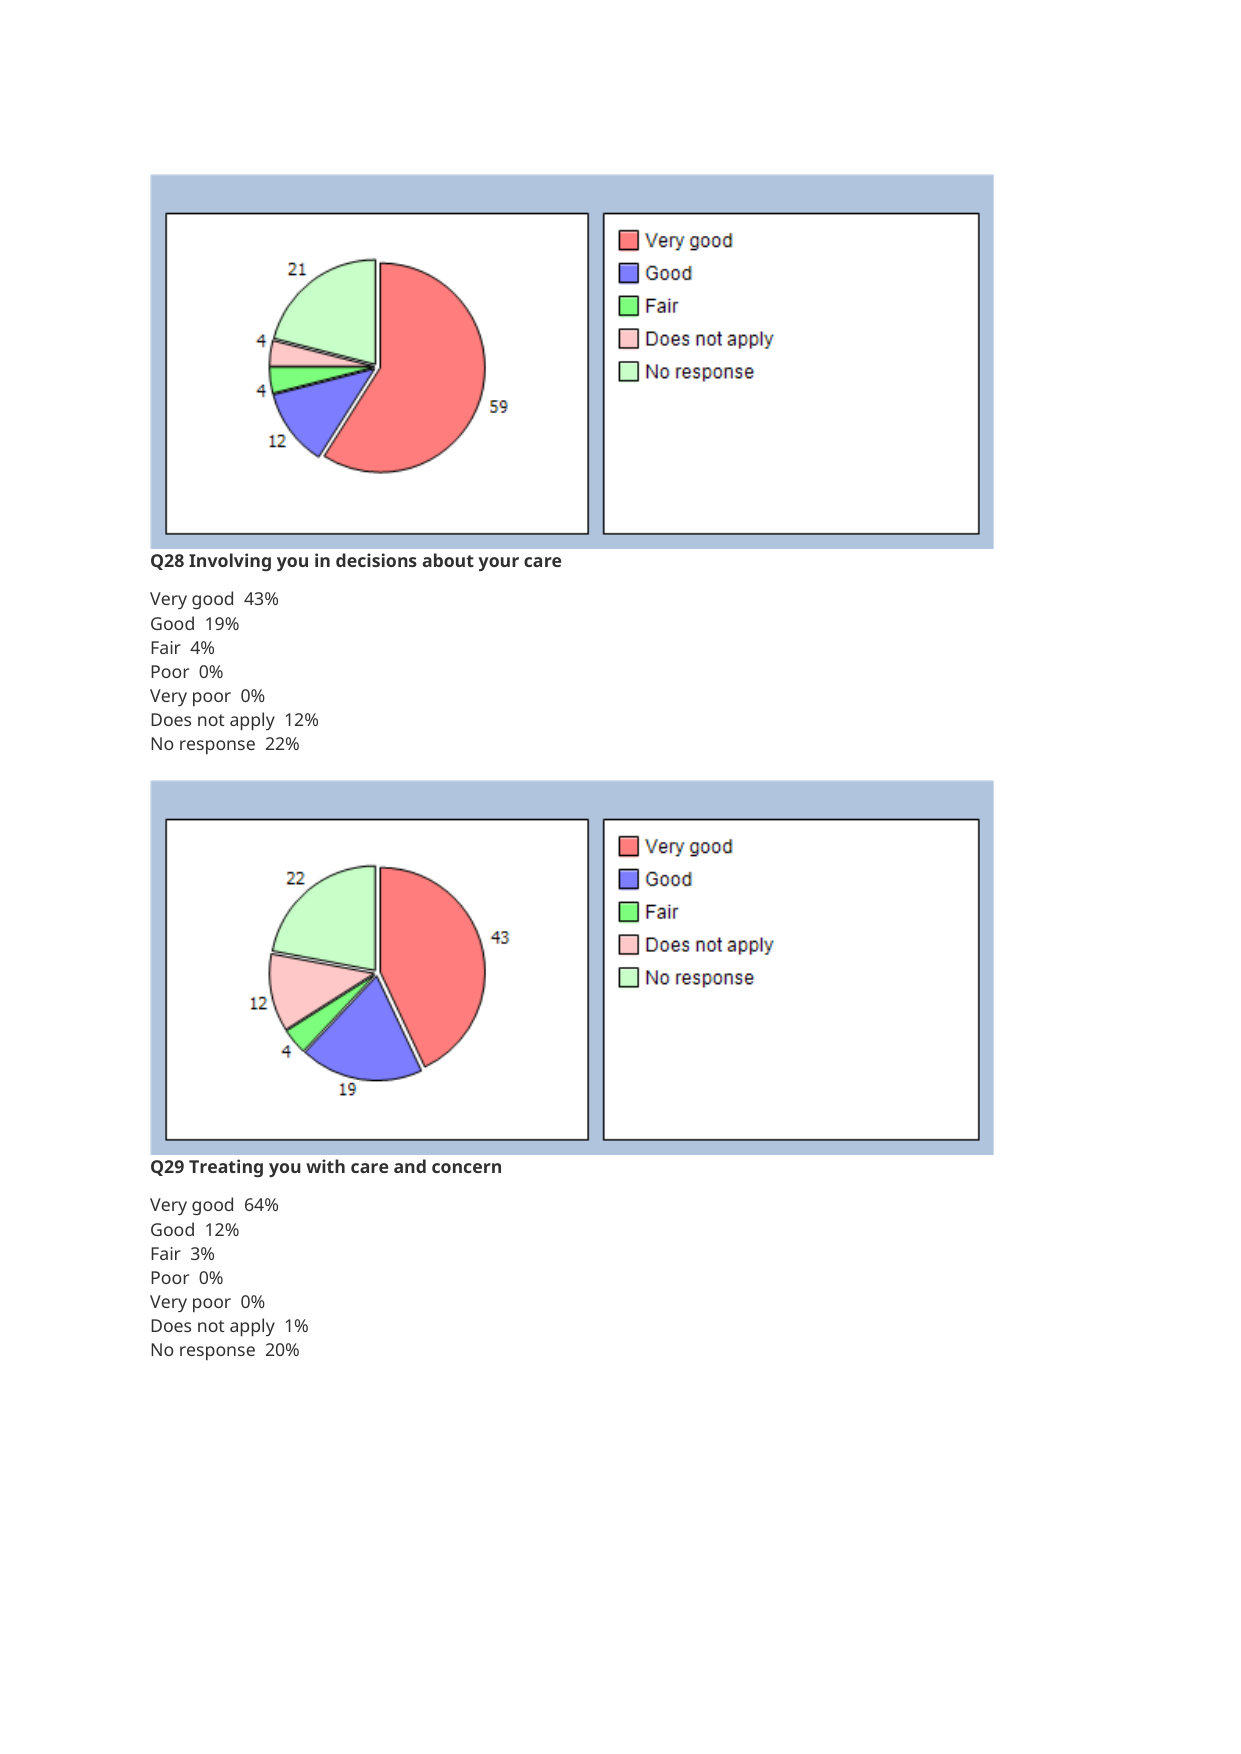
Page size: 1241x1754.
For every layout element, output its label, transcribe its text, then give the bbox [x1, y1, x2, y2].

text Q28 Involving you in decisions about your care [150, 549, 1090, 573]
text Fair 3% [150, 1241, 1090, 1265]
text Very good 43% [150, 587, 1090, 611]
text Fair 4% [150, 635, 1090, 659]
picture [150, 174, 994, 549]
text Q29 Treating you with care and concern [150, 1155, 1090, 1179]
text Poor 0% [150, 1265, 1090, 1289]
picture [150, 780, 994, 1155]
text Good 19% [150, 611, 1090, 635]
text No response 22% [150, 732, 1090, 756]
text No response 20% [150, 1338, 1090, 1362]
text Very poor 0% [150, 683, 1090, 708]
text Does not apply 12% [150, 708, 1090, 732]
text Good 12% [150, 1217, 1090, 1241]
text Does not apply 1% [150, 1314, 1090, 1338]
text Very poor 0% [150, 1289, 1090, 1314]
text Poor 0% [150, 659, 1090, 683]
text Very good 64% [150, 1193, 1090, 1217]
